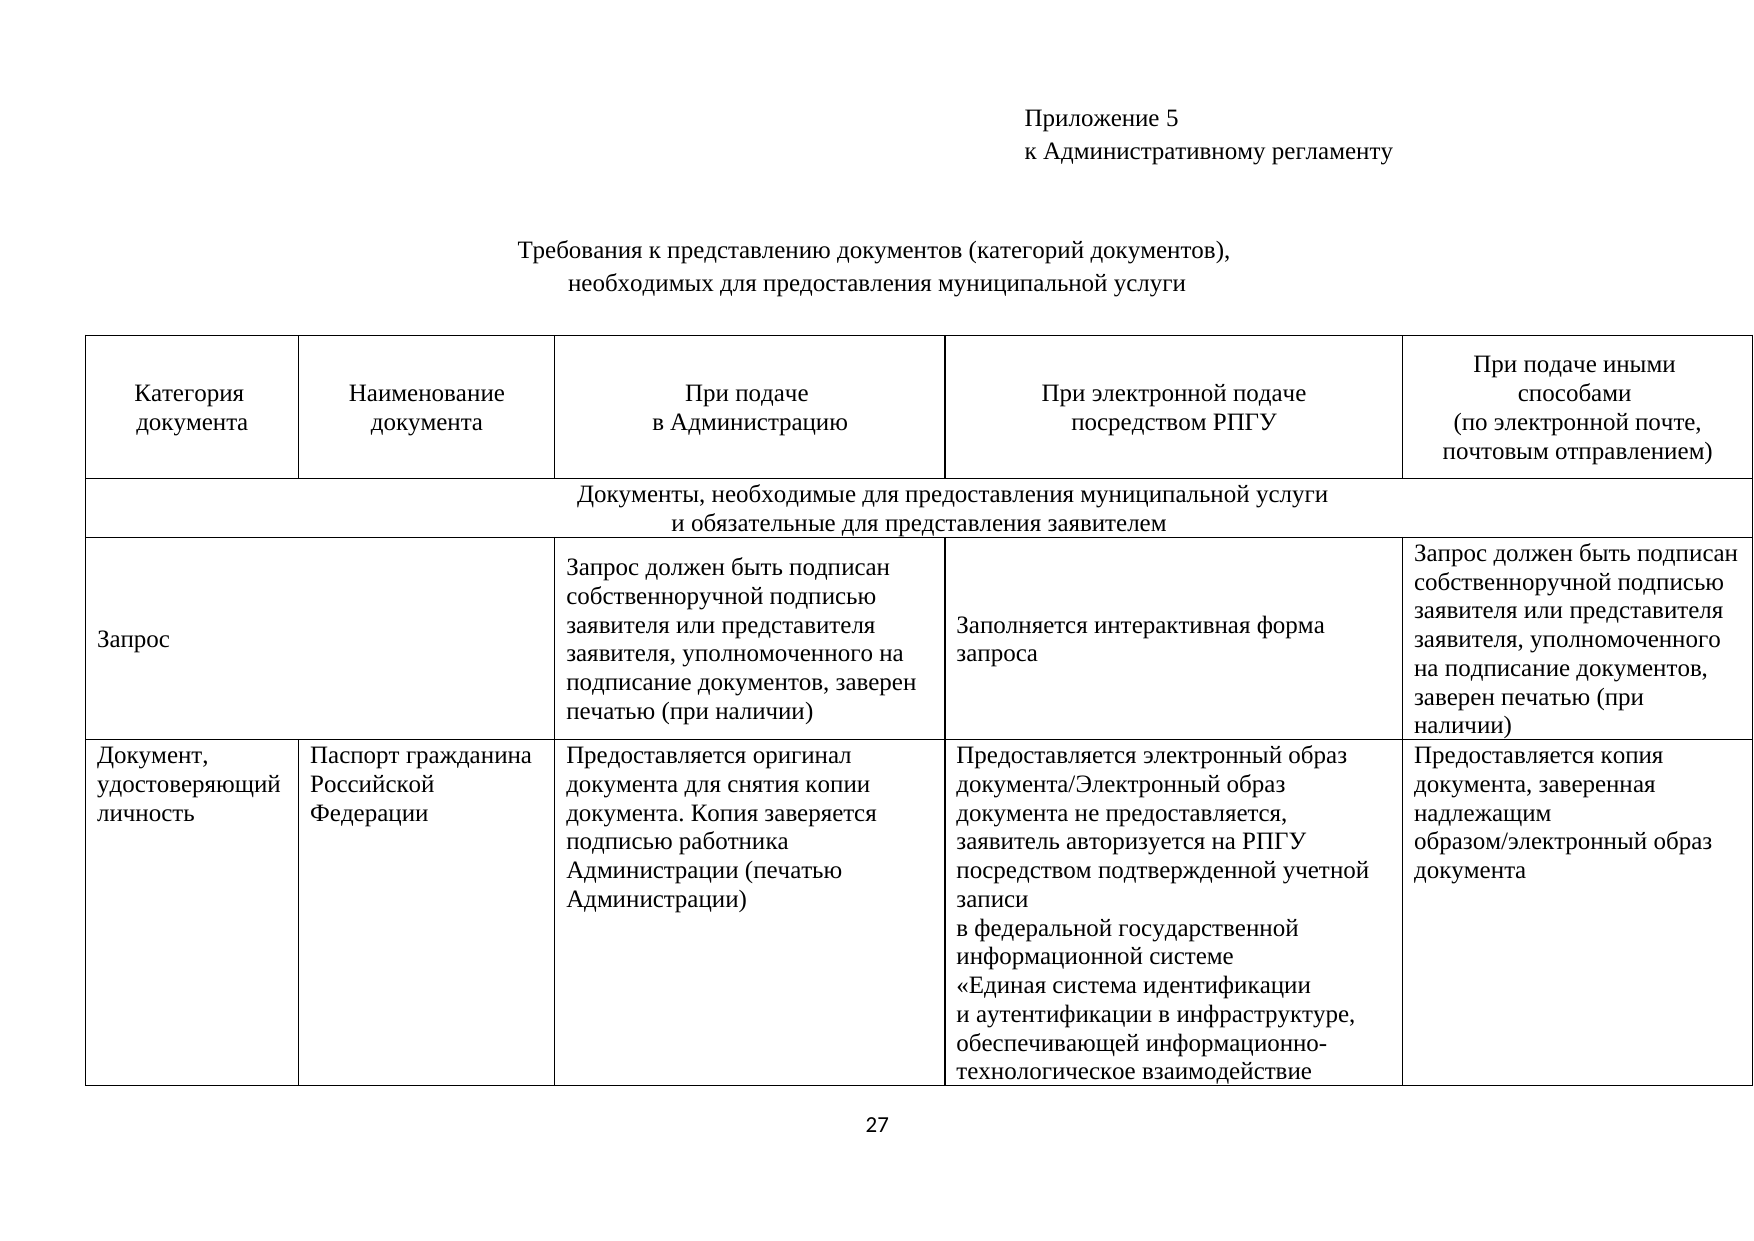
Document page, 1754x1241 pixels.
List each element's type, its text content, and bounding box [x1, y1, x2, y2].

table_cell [555, 740, 944, 1085]
table_cell Запрос [86, 538, 554, 739]
table_cell Заполняется интерактивная форма запроса [946, 538, 1402, 739]
table_header Наименование документа [299, 336, 554, 478]
table_header При подаче иными способами (по электронной почте, почтовым отправлением) [1403, 336, 1752, 478]
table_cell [1403, 740, 1752, 1085]
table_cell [86, 740, 298, 1085]
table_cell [299, 740, 554, 1085]
table_header Категория документа [86, 336, 298, 478]
list Требования к представлению документов (категорий документов), необходимых для предоставления муниципальной услуги [118, 236, 1636, 297]
table_header При электронной подаче посредством РПГУ [946, 336, 1402, 478]
table_cell Запрос должен быть подписан собственноручной подписью заявителя или представителя заявителя, уполномоченного на подписание документов, заверен печатью (при наличии) [1403, 538, 1752, 739]
table_cell Запрос должен быть подписан собственноручной подписью заявителя или представителя заявителя, уполномоченного на подписание документов, заверен печатью (при наличии) [555, 538, 944, 739]
table_cell Документы, необходимые для предоставления муниципальной услуги и обязательные для представления заявителем [86, 479, 1752, 537]
text Приложение 5 [118, 103, 1636, 132]
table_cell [946, 740, 1402, 1085]
text к Административному регламенту [118, 136, 1636, 165]
table_header При подаче в Администрацию [555, 336, 944, 478]
